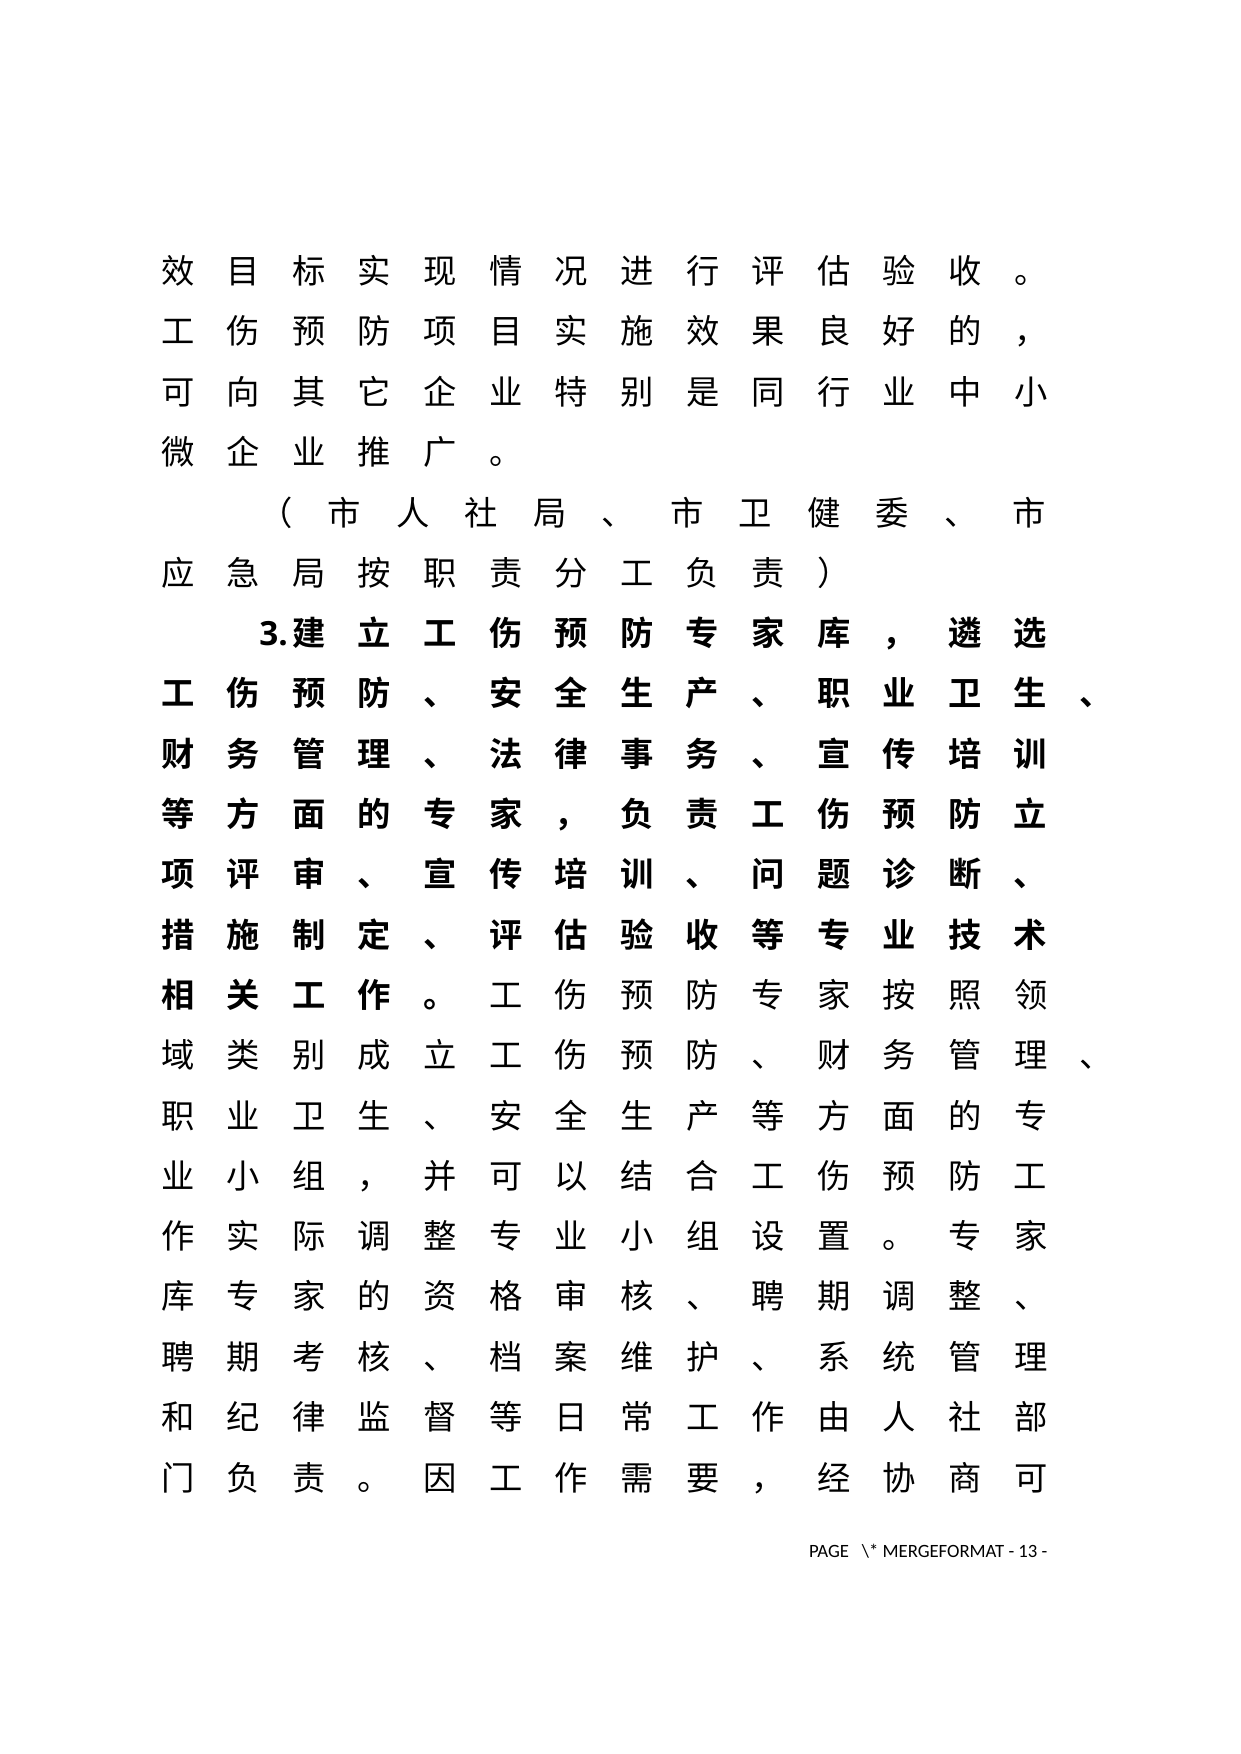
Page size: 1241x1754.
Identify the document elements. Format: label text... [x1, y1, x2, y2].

text （市人社局、市卫健委、市应急局按职责分工负责） [161, 480, 1079, 601]
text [161, 239, 1079, 480]
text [161, 601, 1079, 1506]
